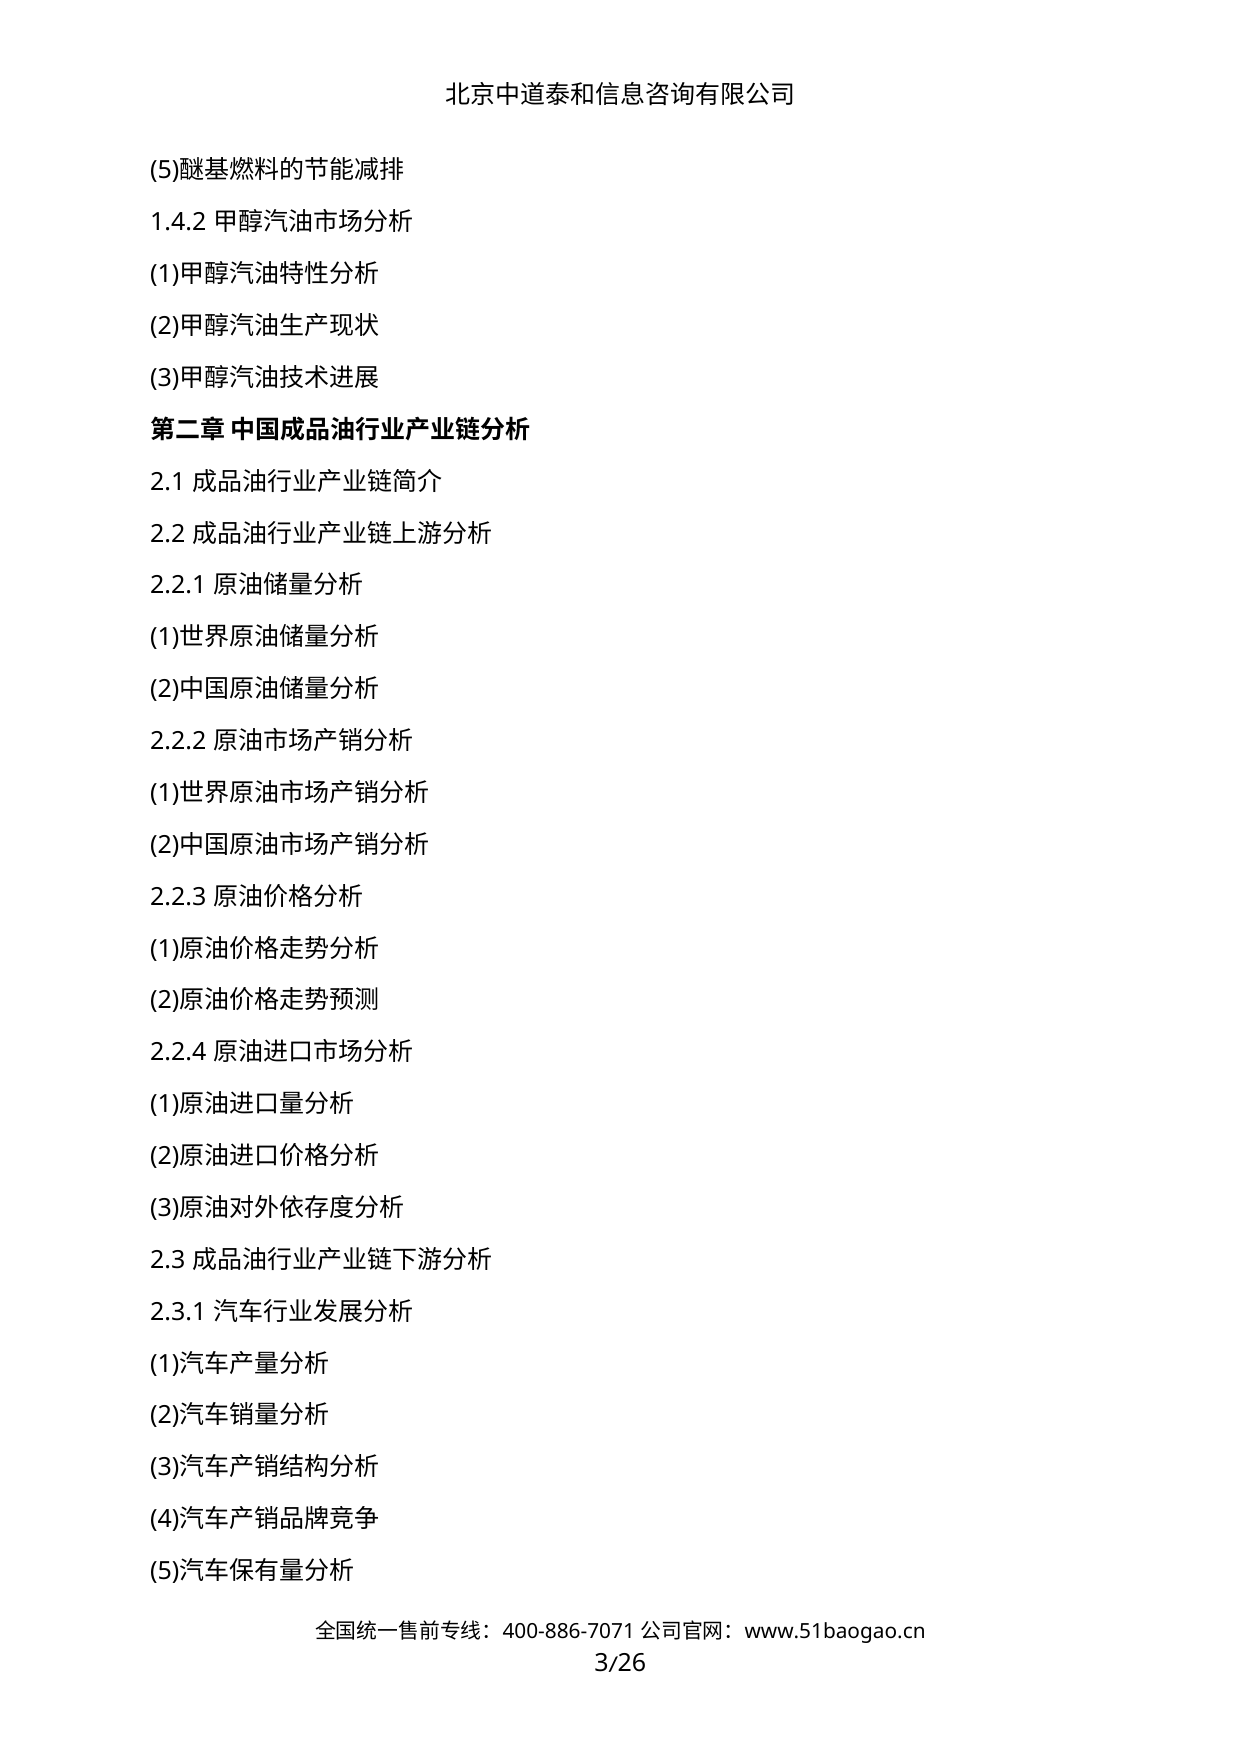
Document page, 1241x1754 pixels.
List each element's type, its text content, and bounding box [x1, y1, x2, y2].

text (1)原油价格走势分析 [150, 928, 1090, 964]
text (5)醚基燃料的节能减排 [150, 150, 1090, 186]
text (3)汽车产销结构分析 [150, 1447, 1090, 1483]
text (1)原油进口量分析 [150, 1084, 1090, 1120]
text (2)中国原油储量分析 [150, 669, 1090, 705]
text 1.4.2 甲醇汽油市场分析 [150, 202, 1090, 238]
text 2.3.1 汽车行业发展分析 [150, 1291, 1090, 1327]
text 2.2 成品油行业产业链上游分析 [150, 513, 1090, 549]
text (1)世界原油储量分析 [150, 617, 1090, 653]
text (3)原油对外依存度分析 [150, 1187, 1090, 1224]
text 2.2.4 原油进口市场分析 [150, 1032, 1090, 1068]
text 2.2.2 原油市场产销分析 [150, 721, 1090, 757]
text (2)甲醇汽油生产现状 [150, 306, 1090, 342]
text (3)甲醇汽油技术进展 [150, 357, 1090, 394]
text 第二章 中国成品油行业产业链分析 [150, 409, 1090, 446]
text (5)汽车保有量分析 [150, 1551, 1090, 1587]
text (1)甲醇汽油特性分析 [150, 254, 1090, 290]
text (4)汽车产销品牌竞争 [150, 1499, 1090, 1535]
text 2.2.3 原油价格分析 [150, 876, 1090, 912]
text (2)原油价格走势预测 [150, 980, 1090, 1016]
text (1)汽车产量分析 [150, 1343, 1090, 1379]
text 2.1 成品油行业产业链简介 [150, 461, 1090, 497]
text 2.3 成品油行业产业链下游分析 [150, 1239, 1090, 1276]
text 2.2.1 原油储量分析 [150, 565, 1090, 601]
text (2)中国原油市场产销分析 [150, 824, 1090, 861]
text (1)世界原油市场产销分析 [150, 772, 1090, 809]
text (2)汽车销量分析 [150, 1395, 1090, 1431]
text (2)原油进口价格分析 [150, 1136, 1090, 1172]
